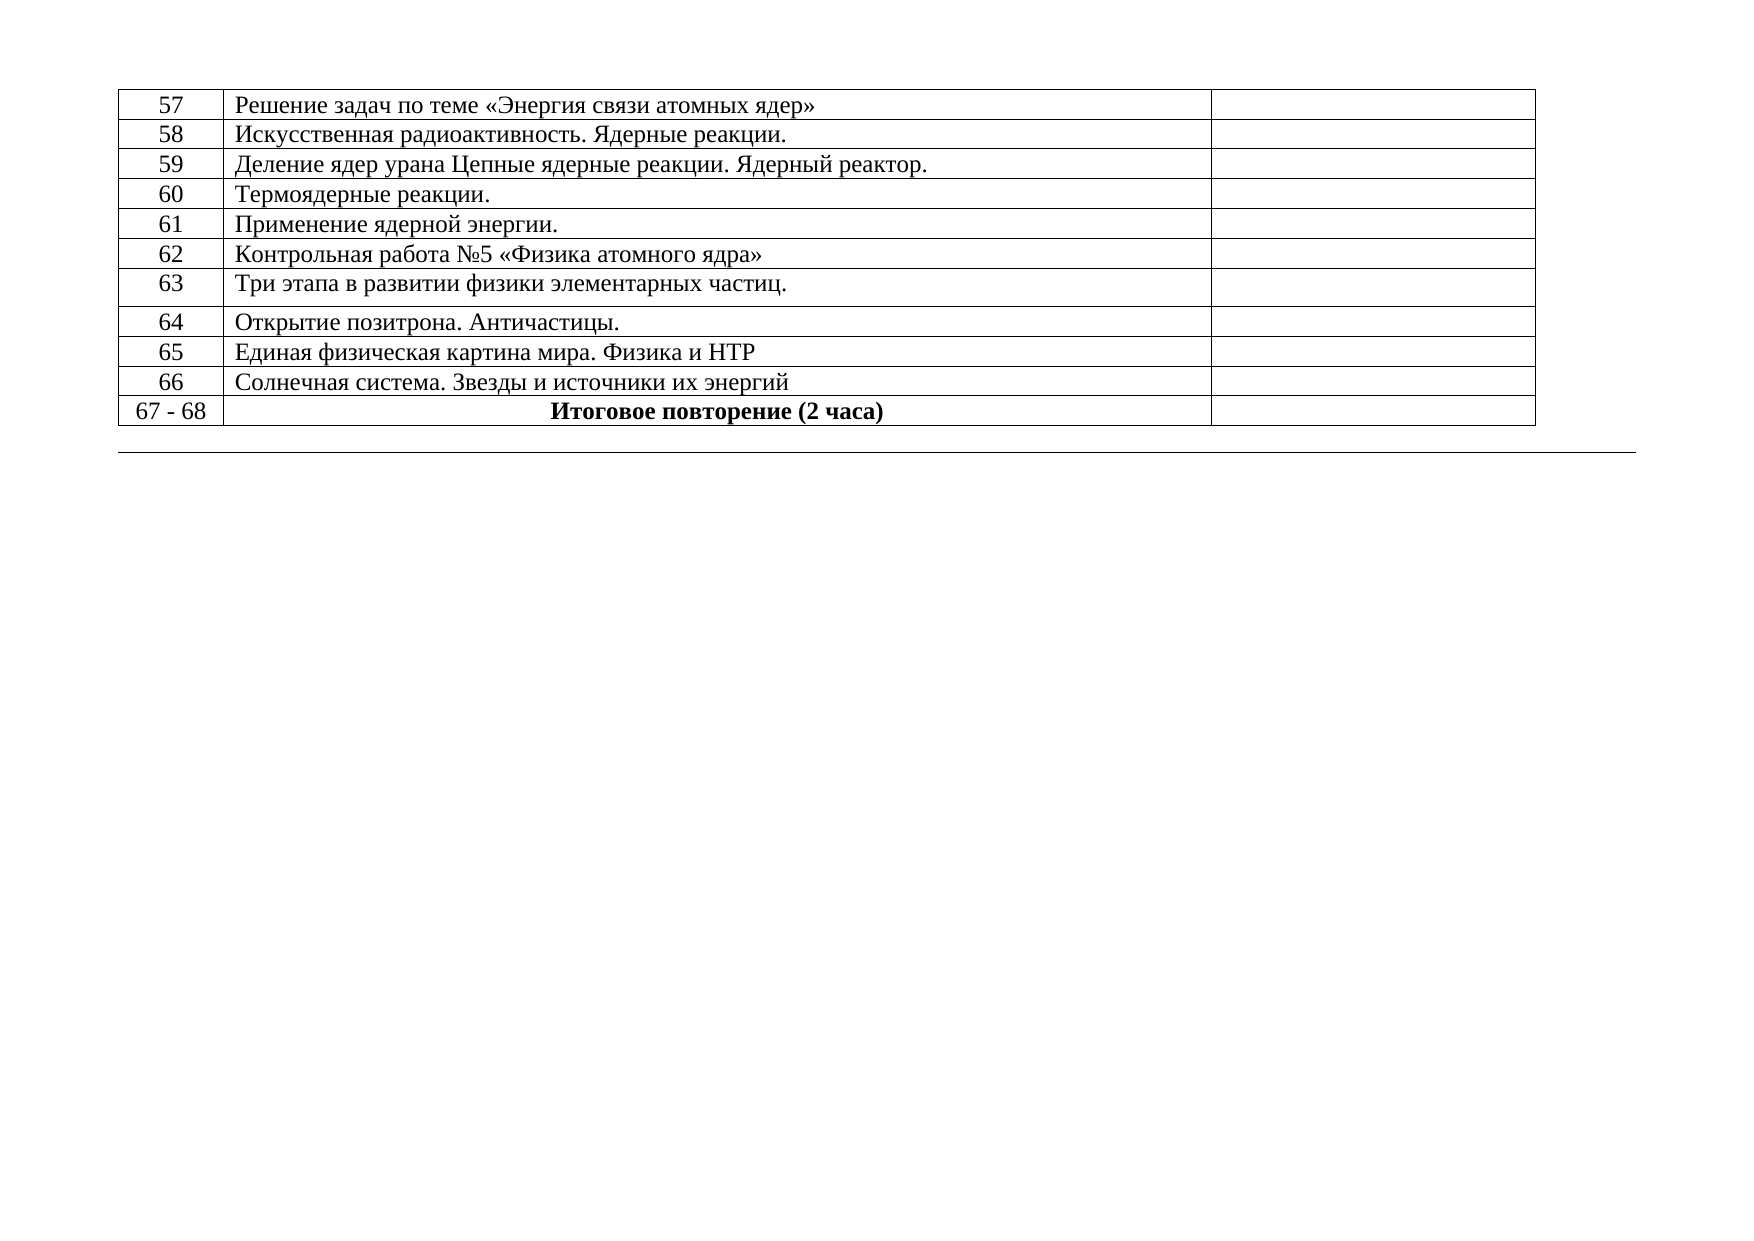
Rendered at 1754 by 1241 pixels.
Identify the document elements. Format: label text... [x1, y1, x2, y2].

table_cell 60 [119, 179, 223, 208]
table_cell [1212, 307, 1535, 336]
table_cell Искусственная радиоактивность. Ядерные реакции. [224, 120, 1211, 148]
table_cell [1212, 337, 1535, 366]
table_cell 57 [119, 90, 223, 118]
table_cell [1212, 367, 1535, 395]
table_cell Открытие позитрона. Античастицы. [224, 307, 1211, 336]
table_cell Итоговое повторение (2 часа) [224, 396, 1211, 425]
table_cell Решение задач по теме «Энергия связи атомных ядер» [224, 90, 1211, 118]
table_cell Три этапа в развитии физики элементарных частиц. [224, 269, 1211, 306]
table_cell Солнечная система. Звезды и источники их энергий [224, 367, 1211, 395]
table_cell [1212, 209, 1535, 238]
table_cell Контрольная работа №5 «Физика атомного ядра» [224, 239, 1211, 267]
table_cell 62 [119, 239, 223, 267]
table_cell Единая физическая картина мира. Физика и НТР [224, 337, 1211, 366]
table_cell [1212, 396, 1535, 425]
table_cell 67 - 68 [119, 396, 223, 425]
table_cell [1212, 149, 1535, 178]
table_cell [1212, 120, 1535, 148]
table_cell [1212, 269, 1535, 306]
table_cell Термоядерные реакции. [224, 179, 1211, 208]
table_cell Деление ядер урана Цепные ядерные реакции. Ядерный реактор. [224, 149, 1211, 178]
table_cell 66 [119, 367, 223, 395]
table_cell 59 [119, 149, 223, 178]
table_cell 65 [119, 337, 223, 366]
table_cell [1212, 239, 1535, 267]
table_cell [1212, 90, 1535, 118]
table_cell 64 [119, 307, 223, 336]
table_cell Применение ядерной энергии. [224, 209, 1211, 238]
table_cell 58 [119, 120, 223, 148]
table_cell [1212, 179, 1535, 208]
table_cell 63 [119, 269, 223, 306]
table_cell 61 [119, 209, 223, 238]
